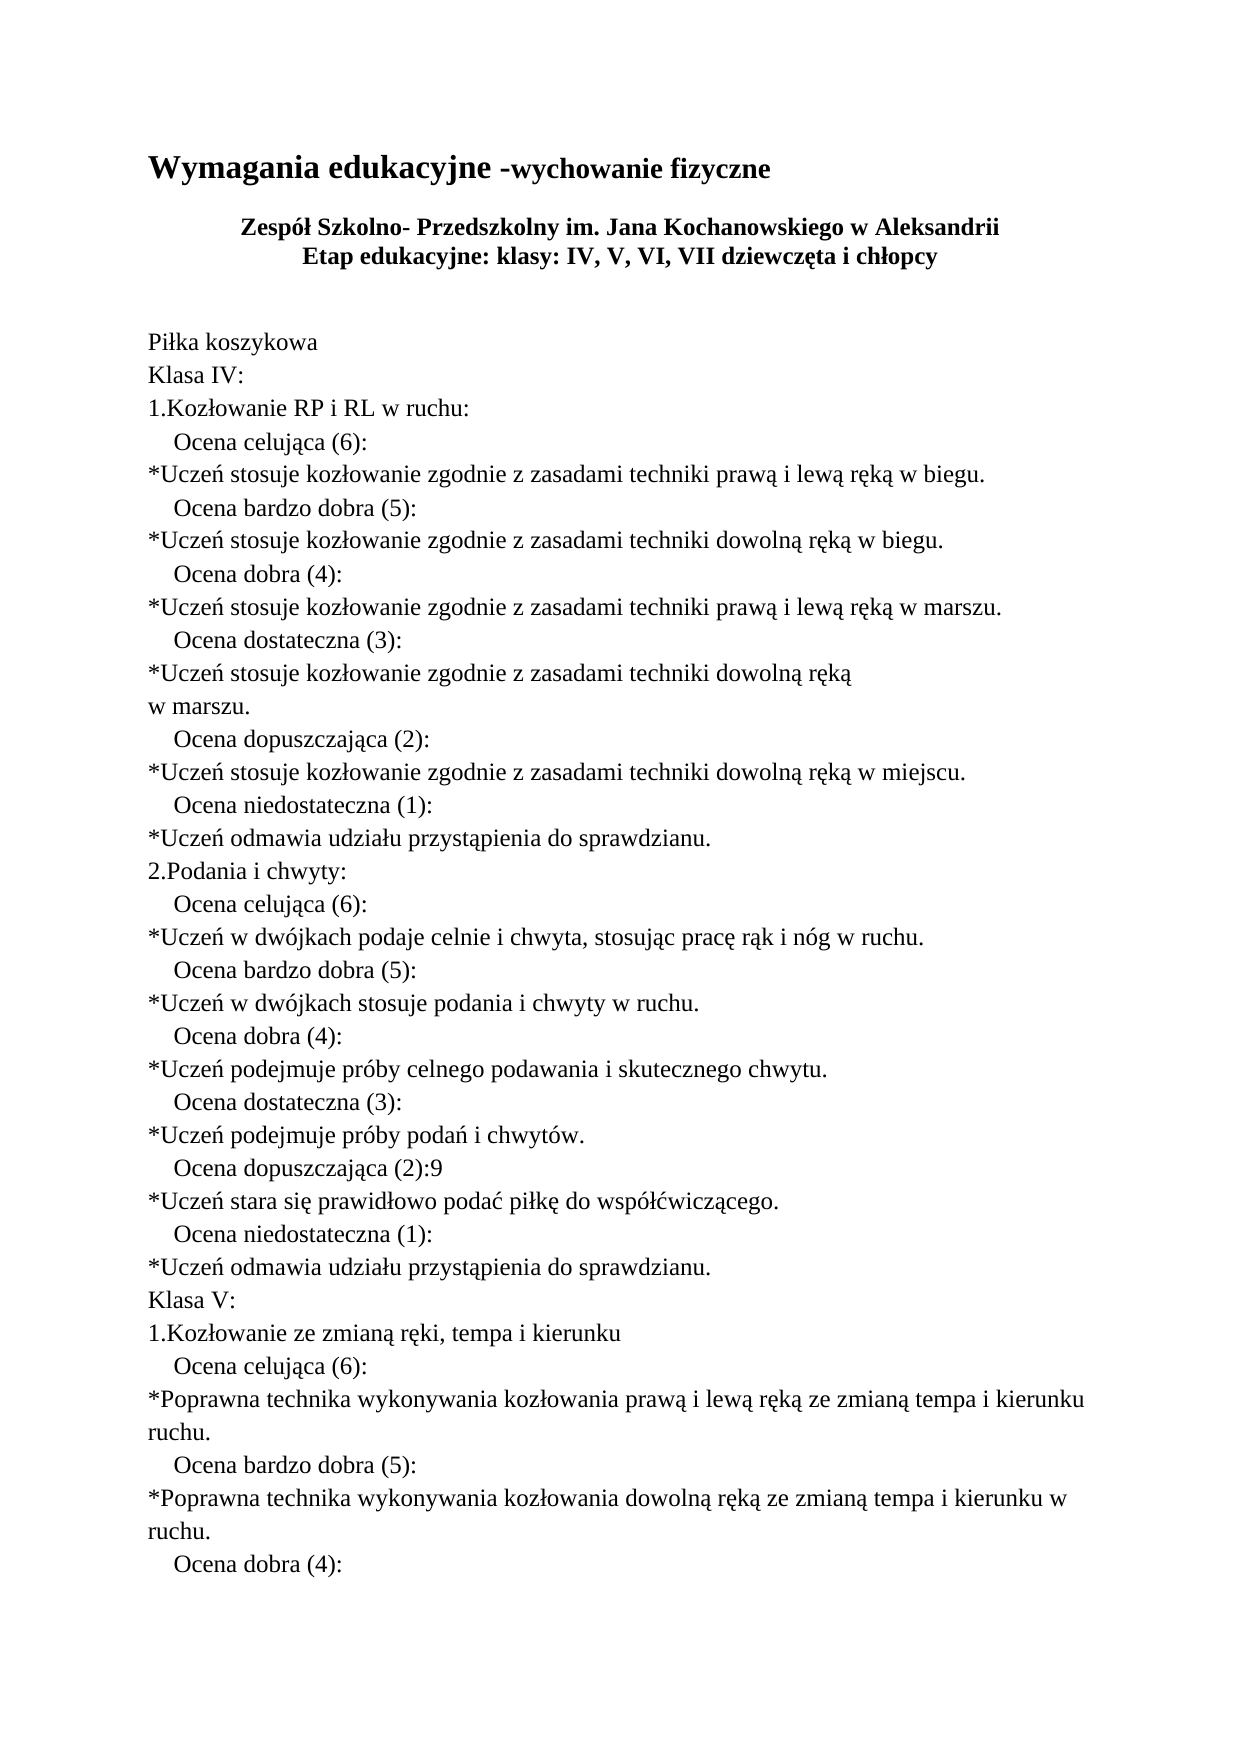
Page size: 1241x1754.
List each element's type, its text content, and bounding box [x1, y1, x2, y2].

text Zespół Szkolno- Przedszkolny im. Jana Kochanowskiego w Aleksandrii [148, 212, 1093, 241]
text  Ocena bardzo dobra (5): [148, 493, 1093, 521]
text  Ocena niedostateczna (1): [148, 1219, 1093, 1248]
text  Ocena celująca (6): [148, 889, 1093, 918]
text *Uczeń w dwójkach podaje celnie i chwyta, stosując pracę rąk i nóg w ruchu. [148, 922, 1093, 951]
text *Uczeń stosuje kozłowanie zgodnie z zasadami techniki prawą i lewą ręką w biegu. [148, 459, 1093, 488]
text  Ocena dostateczna (3): [148, 625, 1093, 653]
text *Uczeń stosuje kozłowanie zgodnie z zasadami techniki prawą i lewą ręką w marszu. [148, 592, 1093, 620]
text *Uczeń stosuje kozłowanie zgodnie z zasadami techniki dowolną ręką [148, 658, 1093, 686]
text  Ocena celująca (6): [148, 427, 1093, 455]
text 1.Kozłowanie ze zmianą ręki, tempa i kierunku [148, 1318, 1093, 1347]
text Piłka koszykowa [148, 327, 1093, 356]
text  Ocena niedostateczna (1): [148, 790, 1093, 818]
text Etap edukacyjne: klasy: IV, V, VI, VII dziewczęta i chłopcy [148, 241, 1093, 270]
text *Uczeń w dwójkach stosuje podania i chwyty w ruchu. [148, 988, 1093, 1017]
text *Poprawna technika wykonywania kozłowania prawą i lewą ręką ze zmianą tempa i kierunku ruchu. [148, 1384, 1093, 1446]
text *Uczeń stosuje kozłowanie zgodnie z zasadami techniki dowolną ręką w biegu. [148, 526, 1093, 554]
text  Ocena bardzo dobra (5): [148, 1450, 1093, 1479]
text Klasa IV: [148, 361, 1093, 389]
text  Ocena dobra (4): [148, 1549, 1093, 1578]
text Klasa V: [148, 1285, 1093, 1314]
text  Ocena dopuszczająca (2): [148, 724, 1093, 752]
text  Ocena dobra (4): [148, 559, 1093, 587]
text *Uczeń odmawia udziału przystąpienia do sprawdzianu. [148, 1252, 1093, 1281]
text *Uczeń odmawia udziału przystąpienia do sprawdzianu. [148, 823, 1093, 852]
text *Uczeń podejmuje próby celnego podawania i skutecznego chwytu. [148, 1054, 1093, 1083]
text *Poprawna technika wykonywania kozłowania dowolną ręką ze zmianą tempa i kierunku w ruchu. [148, 1483, 1093, 1545]
text 2.Podania i chwyty: [148, 856, 1093, 884]
text 1.Kozłowanie RP i RL w ruchu: [148, 393, 1093, 422]
text w marszu. [148, 691, 1093, 719]
text Wymagania edukacyjne -wychowanie fizyczne [148, 148, 1093, 186]
text  Ocena dobra (4): [148, 1021, 1093, 1050]
text  Ocena bardzo dobra (5): [148, 955, 1093, 984]
text  Ocena celująca (6): [148, 1351, 1093, 1380]
text *Uczeń stosuje kozłowanie zgodnie z zasadami techniki dowolną ręką w miejscu. [148, 757, 1093, 786]
text  Ocena dopuszczająca (2):9 [148, 1153, 1093, 1182]
text *Uczeń podejmuje próby podań i chwytów. [148, 1120, 1093, 1149]
text *Uczeń stara się prawidłowo podać piłkę do współćwiczącego. [148, 1186, 1093, 1215]
text  Ocena dostateczna (3): [148, 1087, 1093, 1116]
